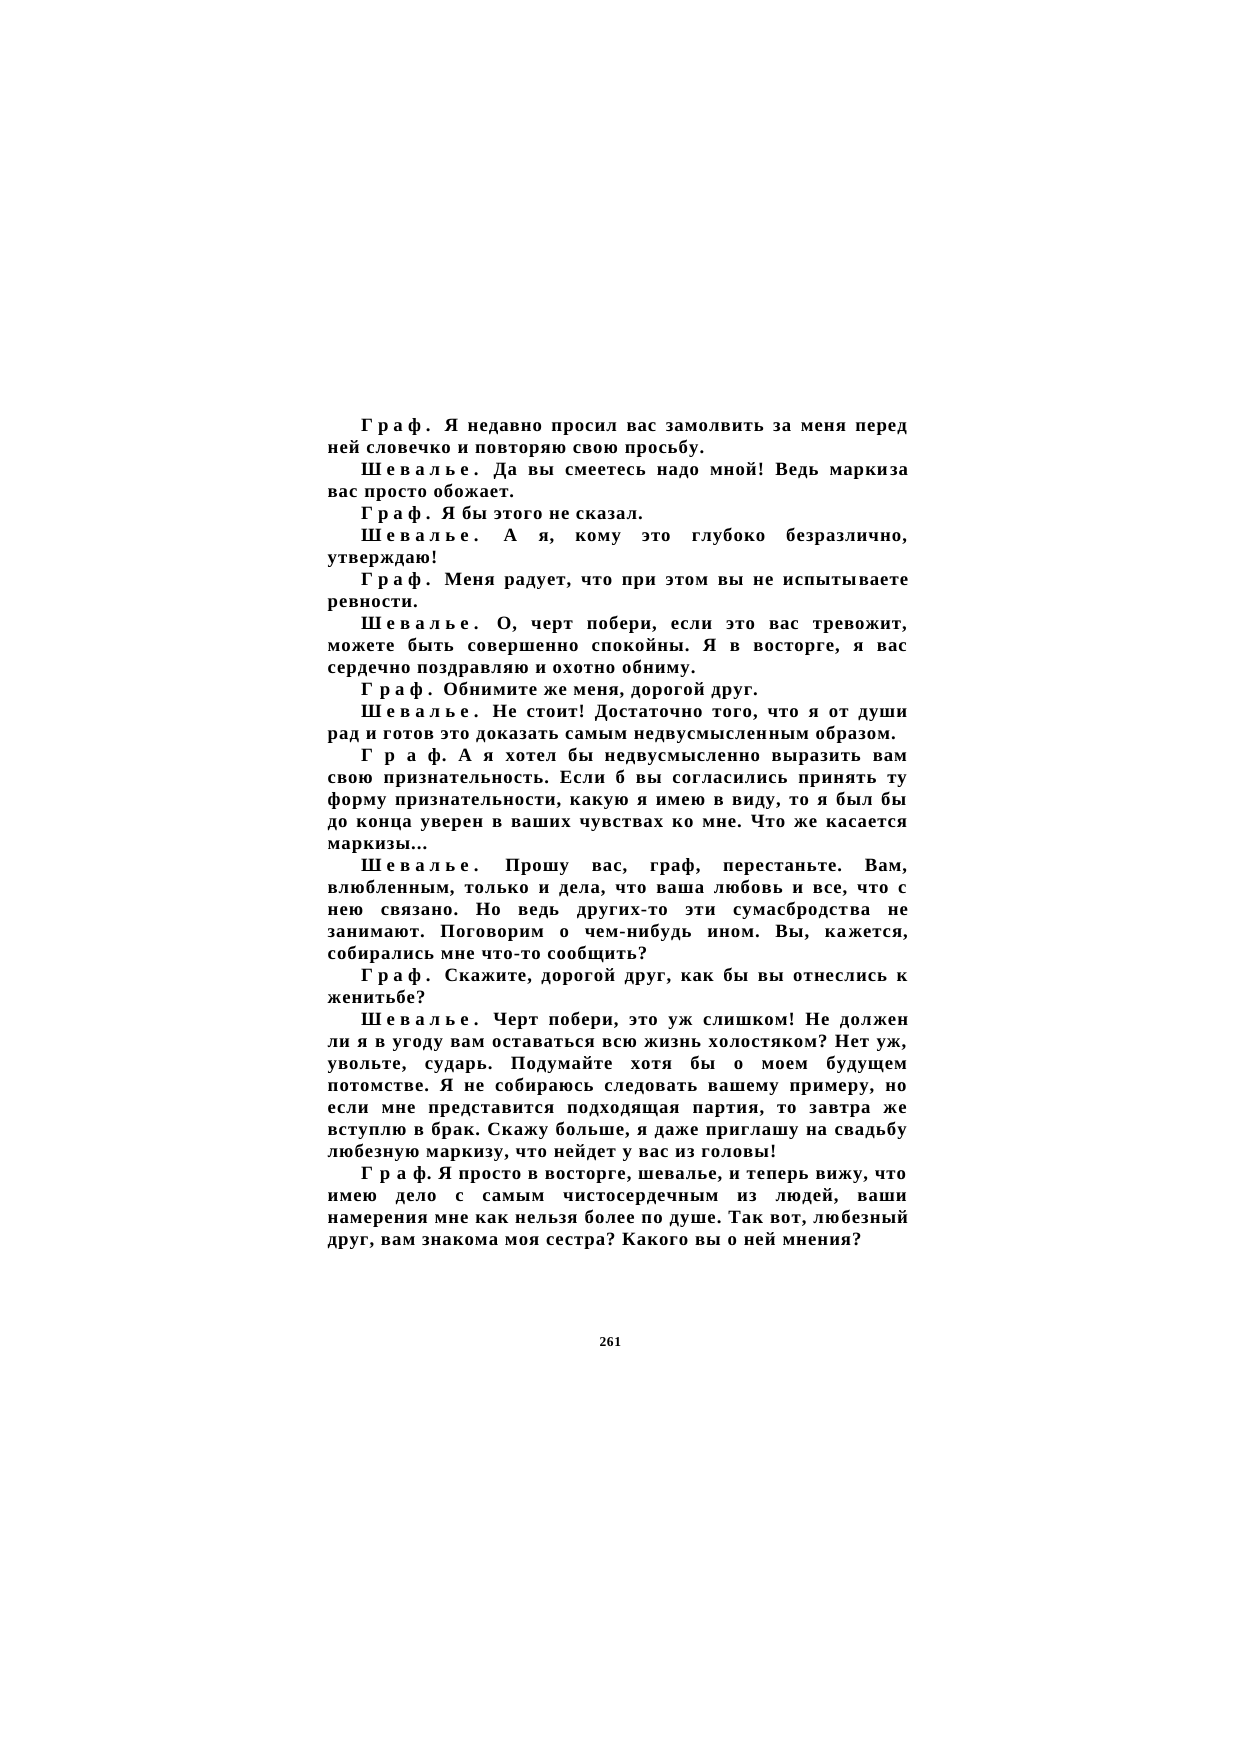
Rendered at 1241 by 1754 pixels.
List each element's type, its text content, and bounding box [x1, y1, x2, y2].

text Граф. Я недавно просил вас замолвить за меня перед ней словечко и повторяю свою просьбу. [327, 414, 908, 458]
text Граф. Я бы этого не сказал. [327, 502, 920, 524]
text Шевалье. Да вы смеетесь надо мной! Ведь маркиза вас просто обожает. [327, 458, 908, 502]
text Шевалье. Не стоит! Достаточно того, что я от души рад и готов это доказать самым недвусмысленным образом. [327, 700, 908, 744]
text 261 [599, 1335, 621, 1349]
text Шевалье. О, черт побери, если это вас тревожит, можете быть совершенно спокойны. Я в восторге, я вас сердечно поздравляю и охотно обниму. [327, 612, 908, 678]
text Г р а ф. А я хотел бы недвусмысленно выразить вам свою признательность. Если б вы согласились принять ту форму признательности, какую я имею в виду, то я был бы до конца уверен в ваших чувствах ко мне. Что же касается маркизы... [327, 744, 908, 854]
text Граф. Меня радует, что при этом вы не испытываете ревности. [327, 568, 908, 612]
text Шевалье. А я, кому это глубоко безразлично, утверждаю! [327, 524, 908, 568]
text Шевалье. Черт побери, это уж слишком! Не должен ли я в угоду вам оставаться всю жизнь холостяком? Нет уж, увольте, сударь. Подумайте хотя бы о моем будущем потомстве. Я не собираюсь следовать вашему примеру, но если мне представится подходящая партия, то завтра же вступлю в брак. Скажу больше, я даже приглашу на свадьбу любезную маркизу, что нейдет у вас из головы! [327, 1008, 908, 1162]
text Г р а ф. Я просто в восторге, шевалье, и теперь вижу, что имею дело с самым чистосердечным из людей, ваши намерения мне как нельзя более по душе. Так вот, любезный друг, вам знакома моя сестра? Какого вы о ней мнения? [327, 1162, 908, 1249]
text Г раф. Обнимите же меня, дорогой друг. [327, 678, 920, 700]
text Шевалье. Прошу вас, граф, перестаньте. Вам, влюбленным, только и дела, что ваша любовь и все, что с нею связано. Но ведь других-то эти сумасбродства не занимают. Поговорим о чем-нибудь ином. Вы, кажется, собирались мне что-то сообщить? [327, 854, 908, 964]
text Граф. Скажите, дорогой друг, как бы вы отнеслись к женитьбе? [327, 964, 908, 1008]
